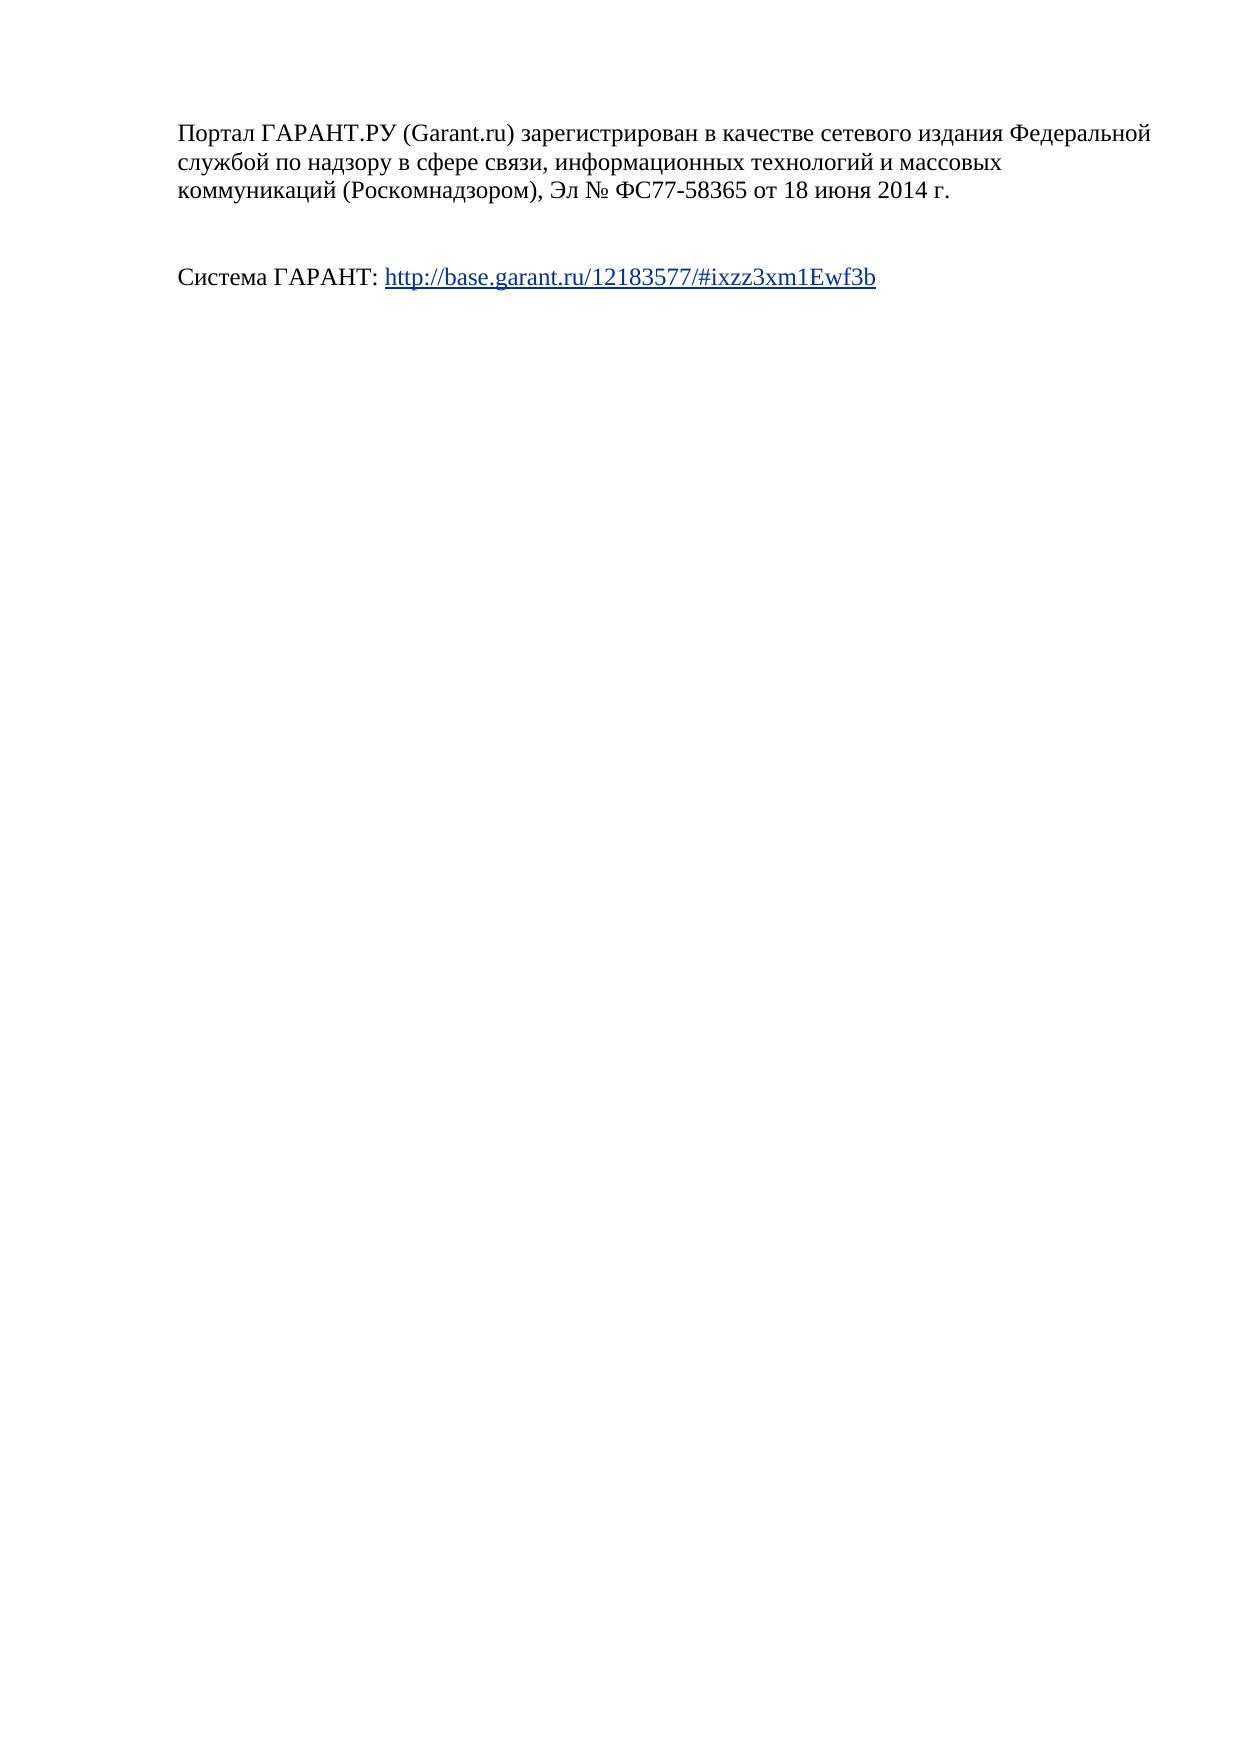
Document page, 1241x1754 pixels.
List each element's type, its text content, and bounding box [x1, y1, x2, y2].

text Система ГАРАНТ: http://base.garant.ru/12183577/#ixzz3xm1Ewf3b [177, 233, 1152, 291]
text Портал ГАРАНТ.РУ (Garant.ru) зарегистрирован в качестве сетевого издания Федеральной службой по надзору в сфере связи, информационных технологий и массовых коммуникаций (Роскомнадзором), Эл № ФС77-58365 от 18 июня 2014 г. [177, 118, 1152, 204]
